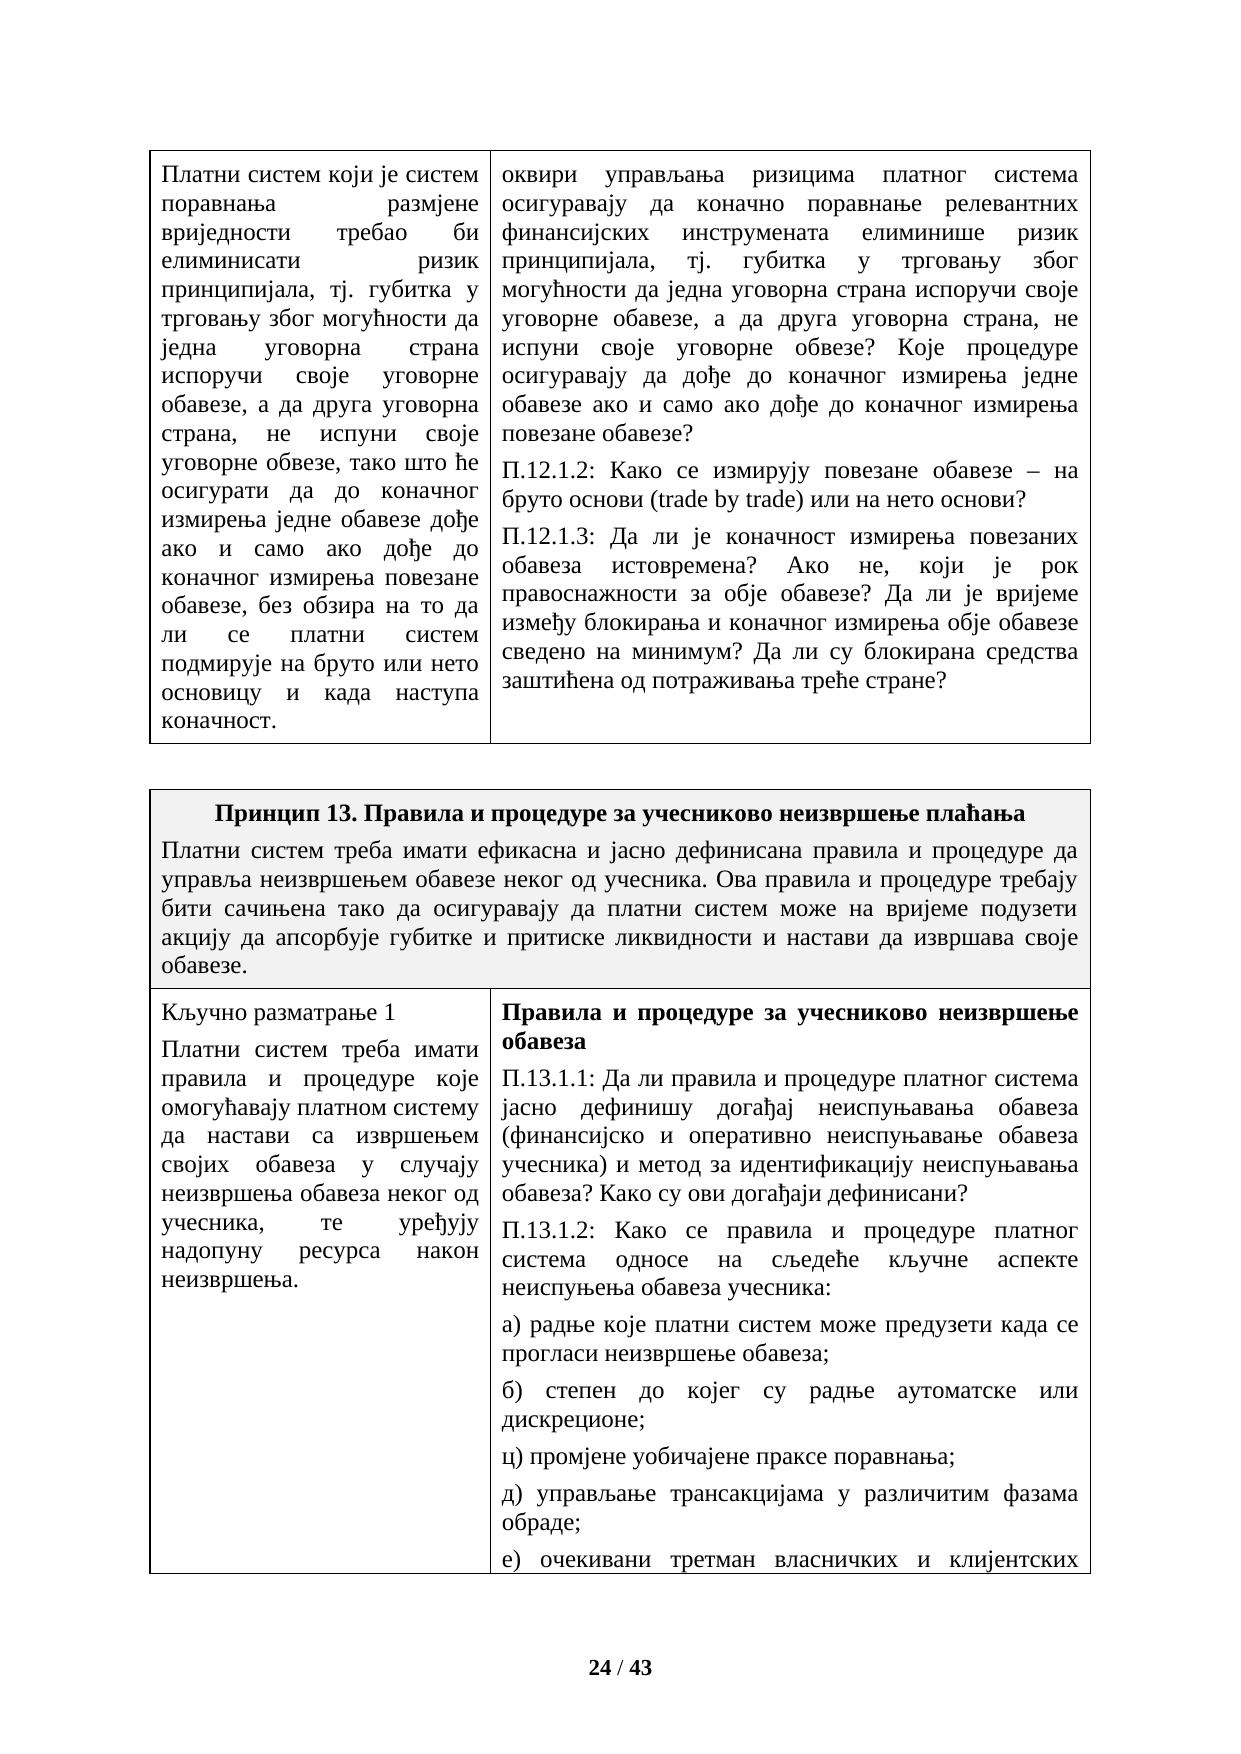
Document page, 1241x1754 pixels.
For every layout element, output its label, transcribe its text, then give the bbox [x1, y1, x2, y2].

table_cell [151, 151, 490, 743]
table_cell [491, 151, 1090, 743]
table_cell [491, 989, 1090, 1573]
table_header Принцип 13. Правила и процедуре за учесниково неизвршење плаћања Платни систем треба имати ефикасна и јасно дефинисана правила и процедуре да управља неизвршењем обавезе неког од учесника. Ова правила и процедуре требају бити сачињена тако да осигуравају да платни систем може на вријеме подузети акцију да апсорбује губитке и притиске ликвидности и настави да извршава своје обавезе. [151, 790, 1090, 988]
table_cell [151, 989, 490, 1573]
